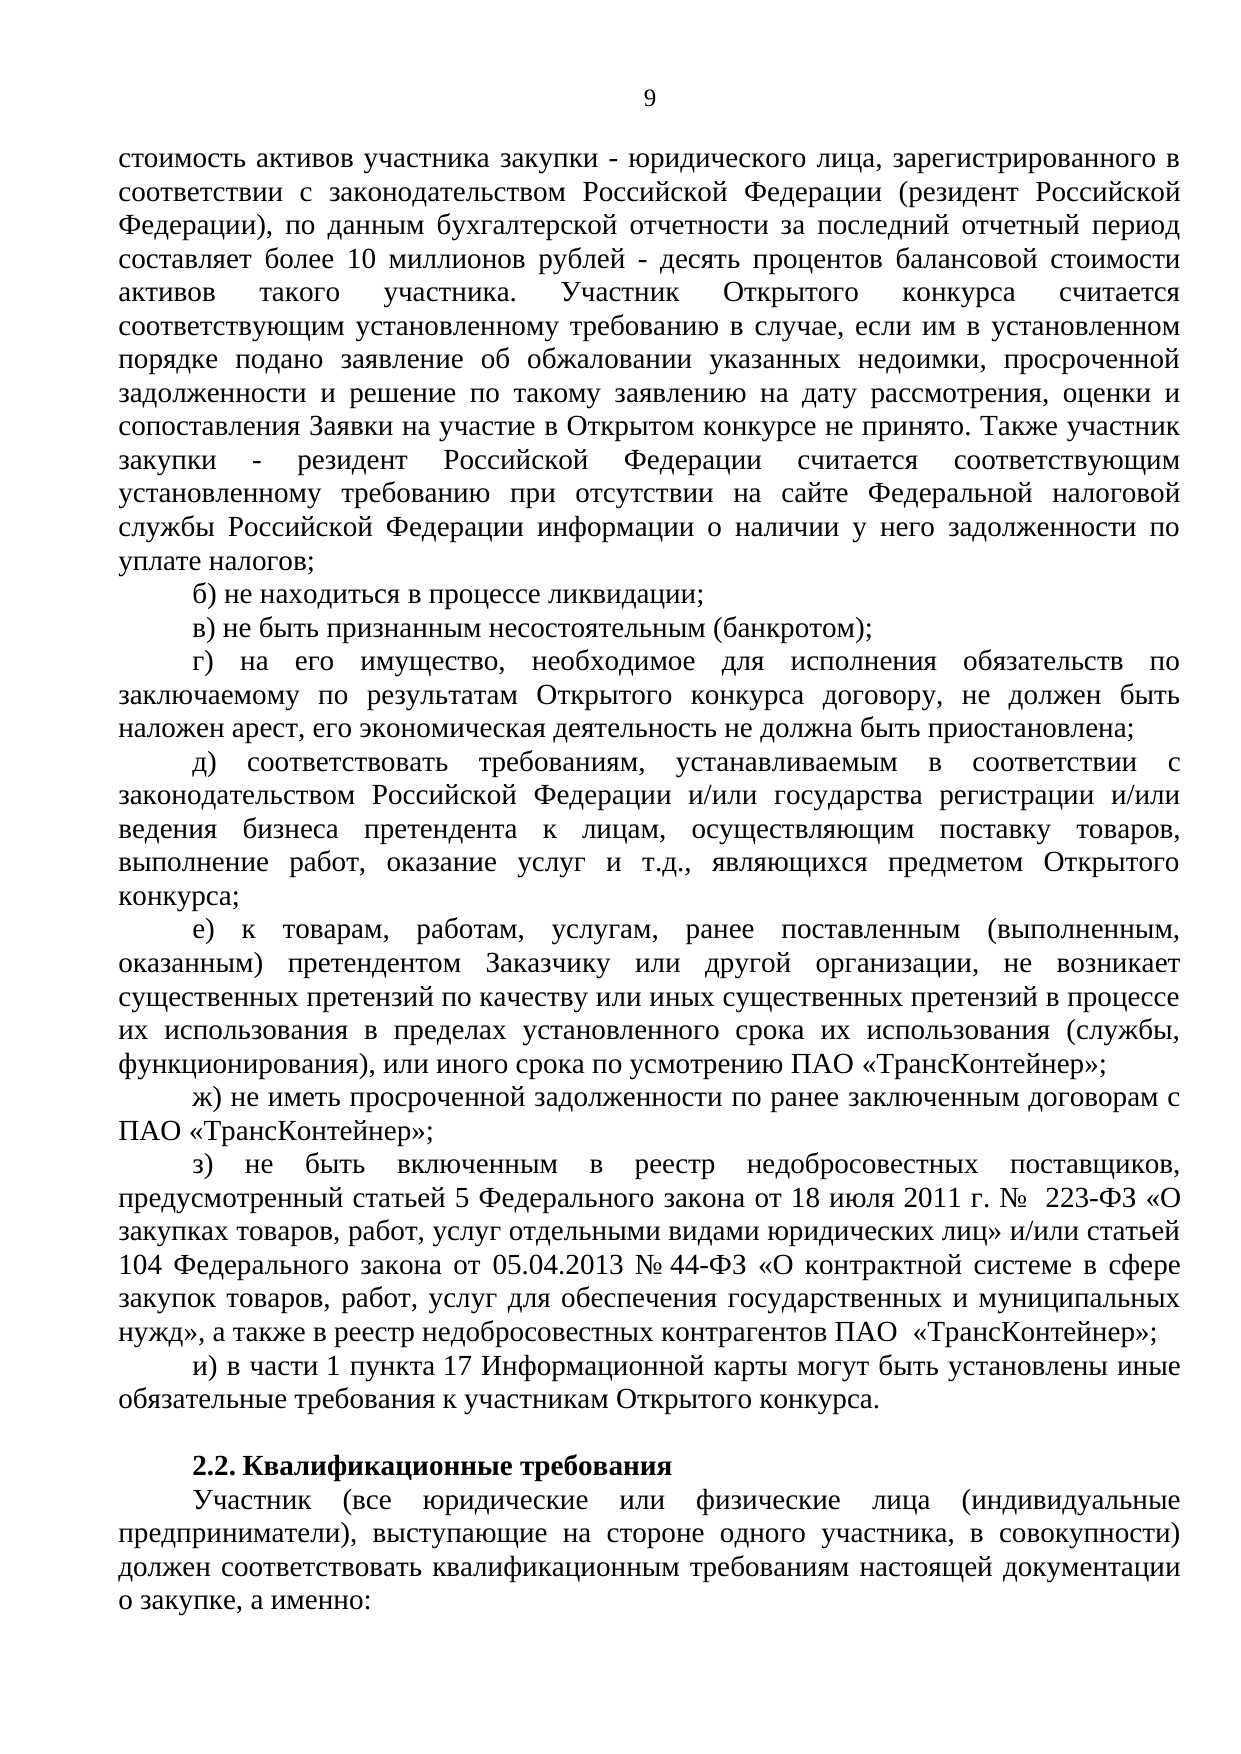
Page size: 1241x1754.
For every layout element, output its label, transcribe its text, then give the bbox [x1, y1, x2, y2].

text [118, 140, 1181, 576]
text Участник (все юридические или физические лица (индивидуальные предприниматели), выступающие на стороне одного участника, в совокупности) должен соответствовать квалификационным требованиям настоящей документации о закупке, а именно: [118, 1482, 1181, 1616]
text д) соответствовать требованиям, устанавливаемым в соответствии с законодательством Российской Федерации и/или государства регистрации и/или ведения бизнеса претендента к лицам, осуществляющим поставку товаров, выполнение работ, оказание услуг и т.д., являющихся предметом Открытого конкурса; [118, 744, 1181, 912]
text з) не быть включенным в реестр недобросовестных поставщиков, предусмотренный статьей 5 Федерального закона от 18 июля 2011 г. № 223-ФЗ «О закупках товаров, работ, услуг отдельными видами юридических лиц» и/или статьей 104 Федерального закона от 05.04.2013 № 44-ФЗ «О контрактной системе в сфере закупок товаров, работ, услуг для обеспечения государственных и муниципальных нужд», а также в реестр недобросовестных контрагентов ПАО «ТрансКонтейнер»; [118, 1146, 1181, 1348]
text в) не быть признанным несостоятельным (банкротом); [118, 610, 1181, 643]
text и) в части 1 пункта 17 Информационной карты могут быть установлены иные обязательные требования к участникам Открытого конкурса. [118, 1348, 1181, 1415]
text е) к товарам, работам, услугам, ранее поставленным (выполненным, оказанным) претендентом Заказчику или другой организации, не возникает существенных претензий по качеству или иных существенных претензий в процессе их использования в пределах установленного срока их использования (службы, функционирования), или иного срока по усмотрению ПАО «ТрансКонтейнер»; [118, 912, 1181, 1079]
text ж) не иметь просроченной задолженности по ранее заключенным договорам с ПАО «ТрансКонтейнер»; [118, 1079, 1181, 1146]
list Квалификационные требования [118, 1448, 1181, 1482]
text г) на его имущество, необходимое для исполнения обязательств по заключаемому по результатам Открытого конкурса договору, не должен быть наложен арест, его экономическая деятельность не должна быть приостановлена; [118, 643, 1181, 744]
text б) не находиться в процессе ликвидации; [118, 576, 1181, 610]
